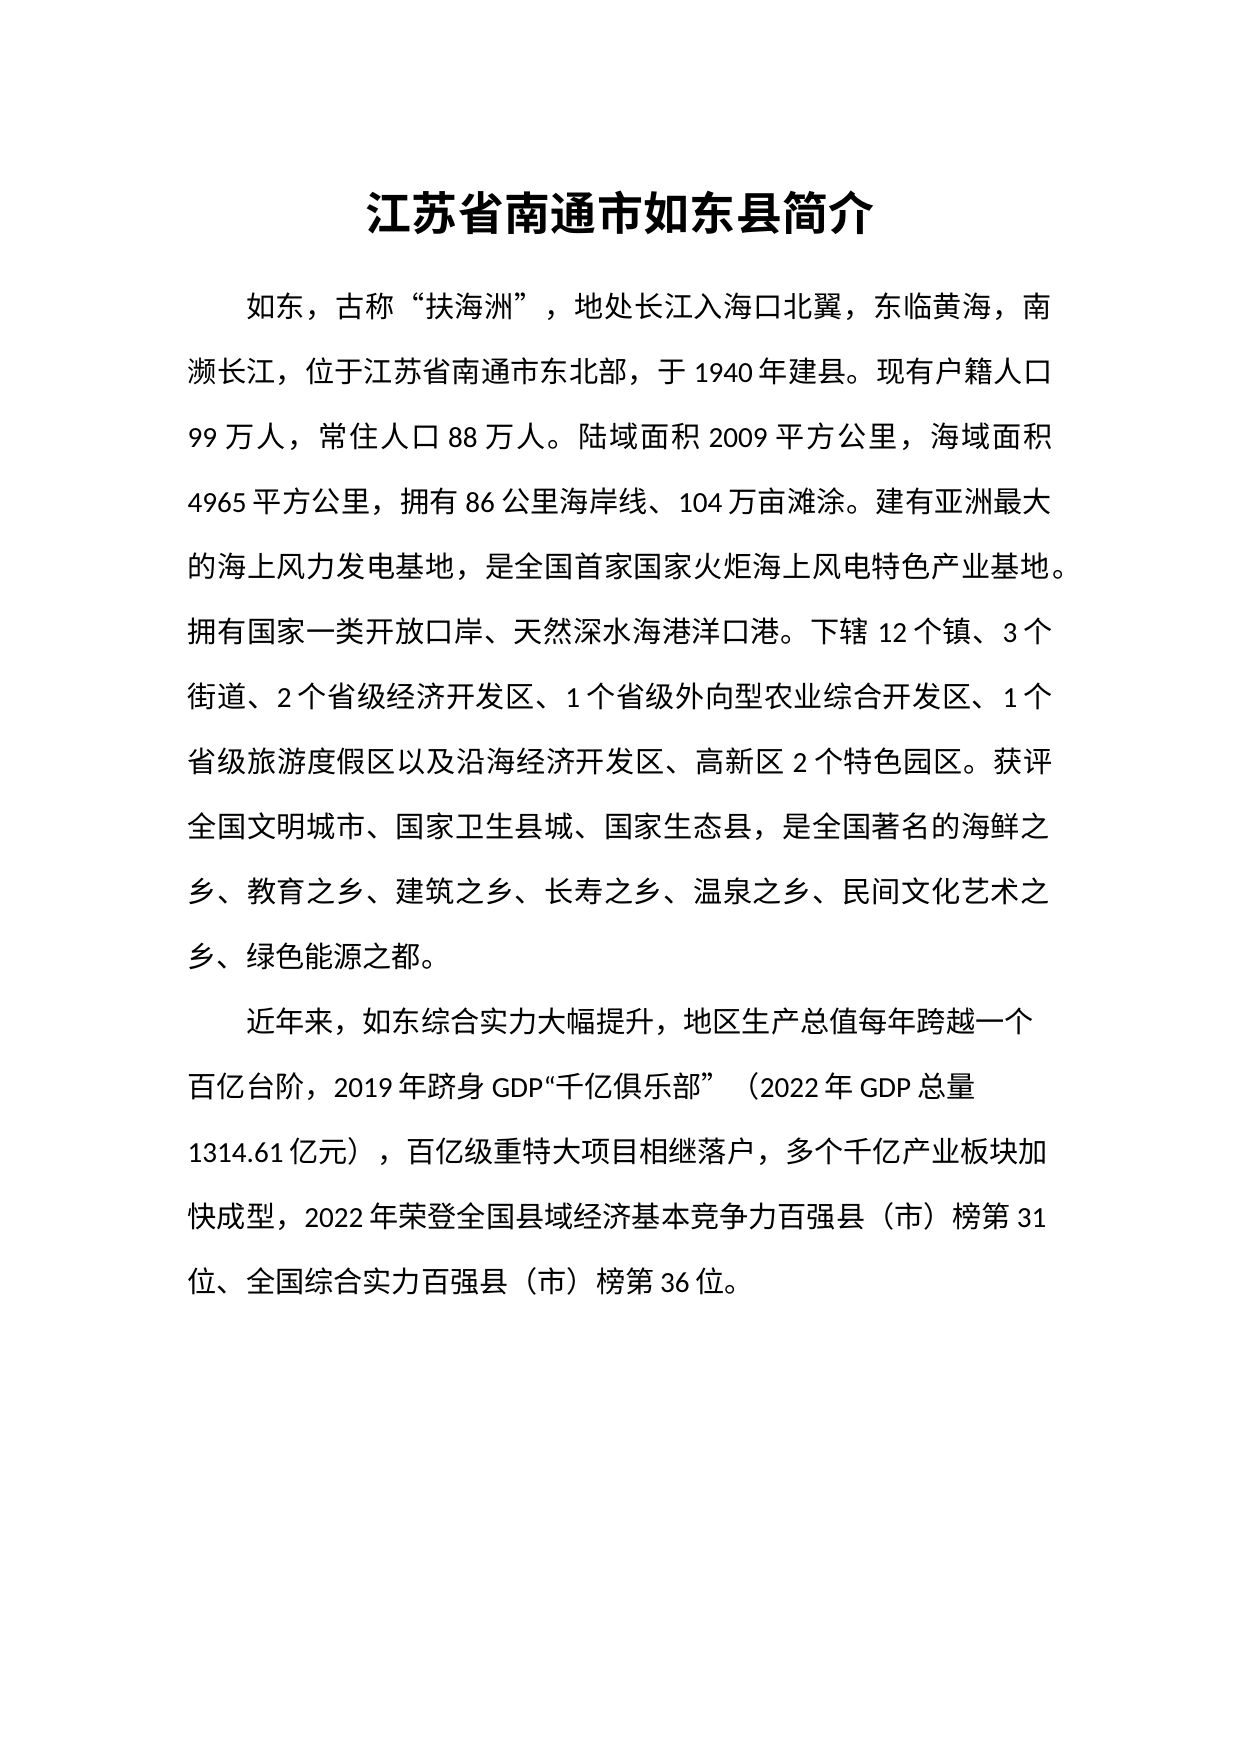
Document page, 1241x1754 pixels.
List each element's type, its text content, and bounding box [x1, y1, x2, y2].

text 江苏省南通市如东县简介 [187, 162, 1053, 259]
title 近年来，如东综合实力大幅提升，地区生产总值每年跨越一个百亿台阶，2019年跻身GDP“千亿俱乐部”（2022年GDP总量1314.61亿元），百亿级重特大项目相继落户，多个千亿产业板块加快成型，2022年荣登全国县域经济基本竞争力百强县（市）榜第31位、全国综合实力百强县（市）榜第36位。 [187, 988, 1053, 1313]
text 如东，古称“扶海洲”，地处长江入海口北翼，东临黄海，南濒长江，位于江苏省南通市东北部，于1940年建县。现有户籍人口99万人，常住人口88万人。陆域面积2009平方公里，海域面积4965平方公里，拥有86公里海岸线、104万亩滩涂。建有亚洲最大的海上风力发电基地，是全国首家国家火炬海上风电特色产业基地。拥有国家一类开放口岸、天然深水海港洋口港。下辖12个镇、3个街道、2个省级经济开发区、1个省级外向型农业综合开发区、1个省级旅游度假区以及沿海经济开发区、高新区2个特色园区。获评全国文明城市、国家卫生县城、国家生态县，是全国著名的海鲜之乡、教育之乡、建筑之乡、长寿之乡、温泉之乡、民间文化艺术之乡、绿色能源之都。 [187, 273, 1053, 988]
